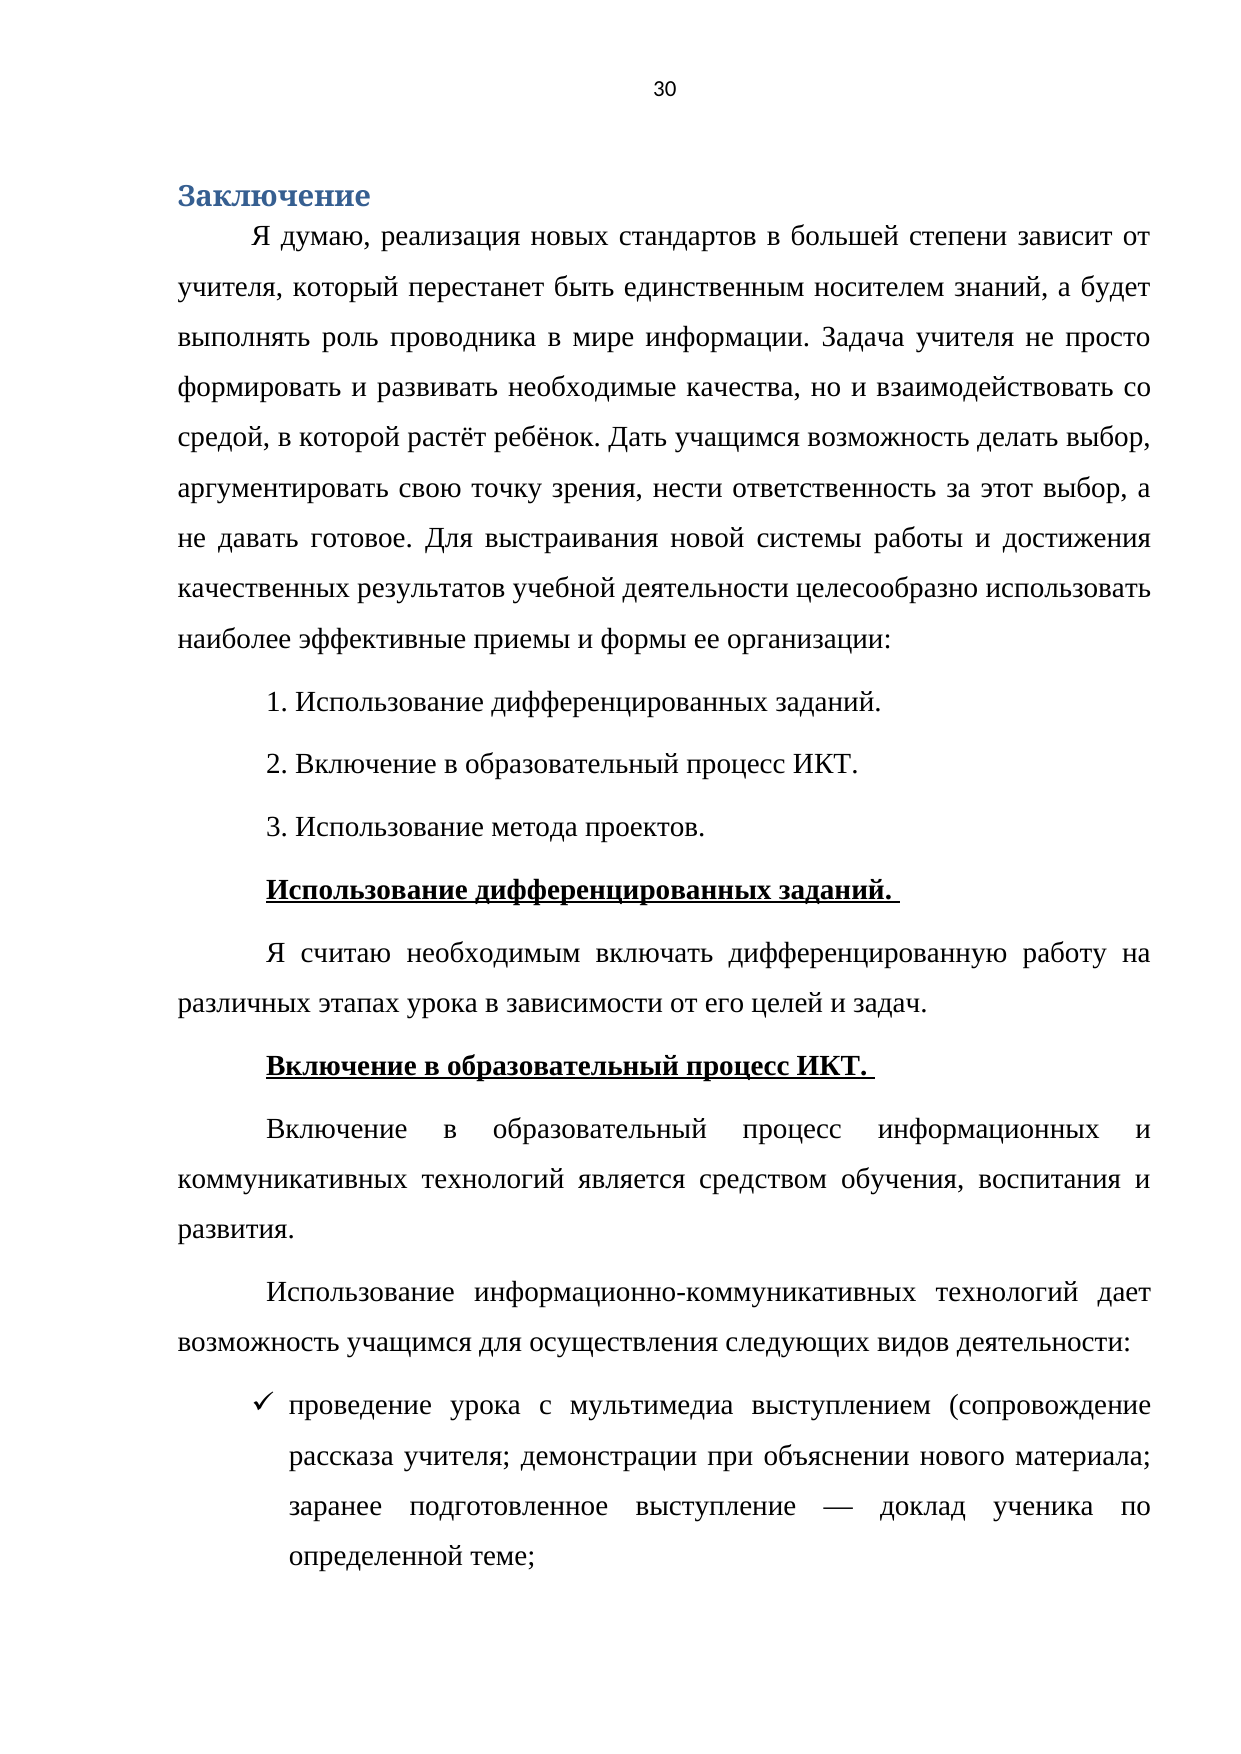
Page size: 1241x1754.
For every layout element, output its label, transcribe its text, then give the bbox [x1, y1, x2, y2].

text 1. Использование дифференцированных заданий. [177, 684, 1152, 717]
text Использование информационно-коммуникативных технологий дает возможность учащимся для осуществления следующих видов деятельности: [177, 1274, 1152, 1358]
text 3. Использование метода проектов. [177, 809, 1152, 843]
text Я считаю необходимым включать дифференцированную работу на различных этапах урока в зависимости от его целей и задач. [177, 935, 1152, 1019]
subtitle Заключение [177, 180, 1152, 213]
text Включение в образовательный процесс ИКТ. [177, 1048, 1152, 1082]
text Включение в образовательный процесс информационных и коммуникативных технологий является средством обучения, воспитания и развития. [177, 1111, 1152, 1245]
text Я думаю, реализация новых стандартов в большей степени зависит от учителя, который перестанет быть единственным носителем знаний, а будет выполнять роль проводника в мире информации. Задача учителя не просто формировать и развивать необходимые качества, но и взаимодействовать со средой, в которой растёт ребёнок. Дать учащимся возможность делать выбор, аргументировать свою точку зрения, нести ответственность за этот выбор, а не давать готовое. Для выстраивания новой системы работы и достижения качественных результатов учебной деятельности целесообразно использовать наиболее эффективные приемы и формы ее организации: [177, 218, 1152, 654]
text Использование дифференцированных заданий. [177, 872, 1152, 906]
text 2. Включение в образовательный процесс ИКТ. [177, 746, 1152, 780]
list проведение урока с мультимедиа выступлением (сопровождение рассказа учителя; демонстрации при объяснении нового материала; заранее подготовленное выступление — доклад ученика по определенной теме; [251, 1387, 1152, 1572]
